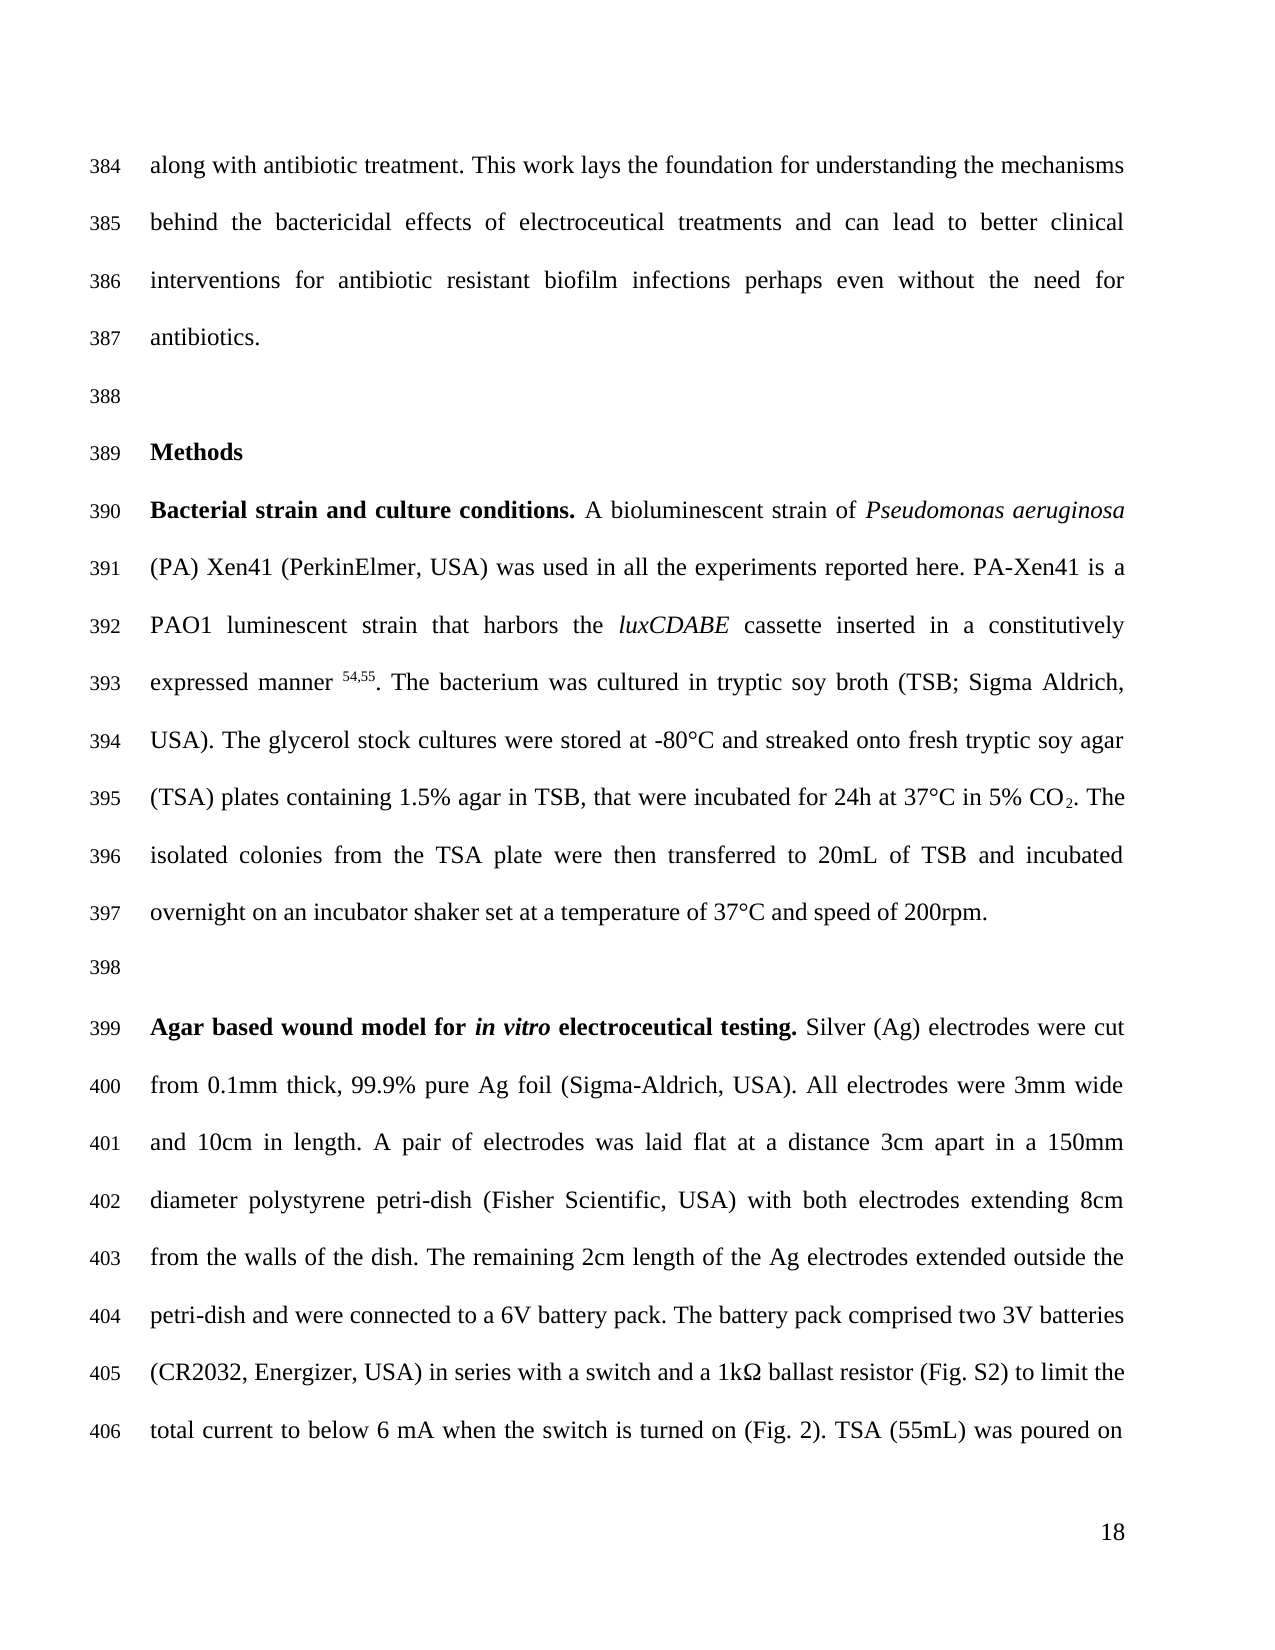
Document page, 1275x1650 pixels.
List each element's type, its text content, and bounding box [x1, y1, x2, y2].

text Bacterial strain and culture conditions. A bioluminescent strain of Pseudomonas aeruginosa (PA) Xen41 (PerkinElmer, USA) was used in all the experiments reported here. PA-Xen41 is a PAO1 luminescent strain that harbors the luxCDABE cassette inserted in a constitutively expressed manner 54,55. The bacterium was cultured in tryptic soy broth (TSB; Sigma Aldrich, USA). The glycerol stock cultures were stored at -80°C and streaked onto fresh tryptic soy agar (TSA) plates containing 1.5% agar in TSB, that were incubated for 24h at 37°C in 5% CO2. The isolated colonies from the TSA plate were then transferred to 20mL of TSB and incubated overnight on an incubator shaker set at a temperature of 37°C and speed of 200rpm. [150, 495, 1125, 926]
text Methods [150, 437, 1125, 466]
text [150, 150, 1125, 351]
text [150, 1012, 1125, 1444]
